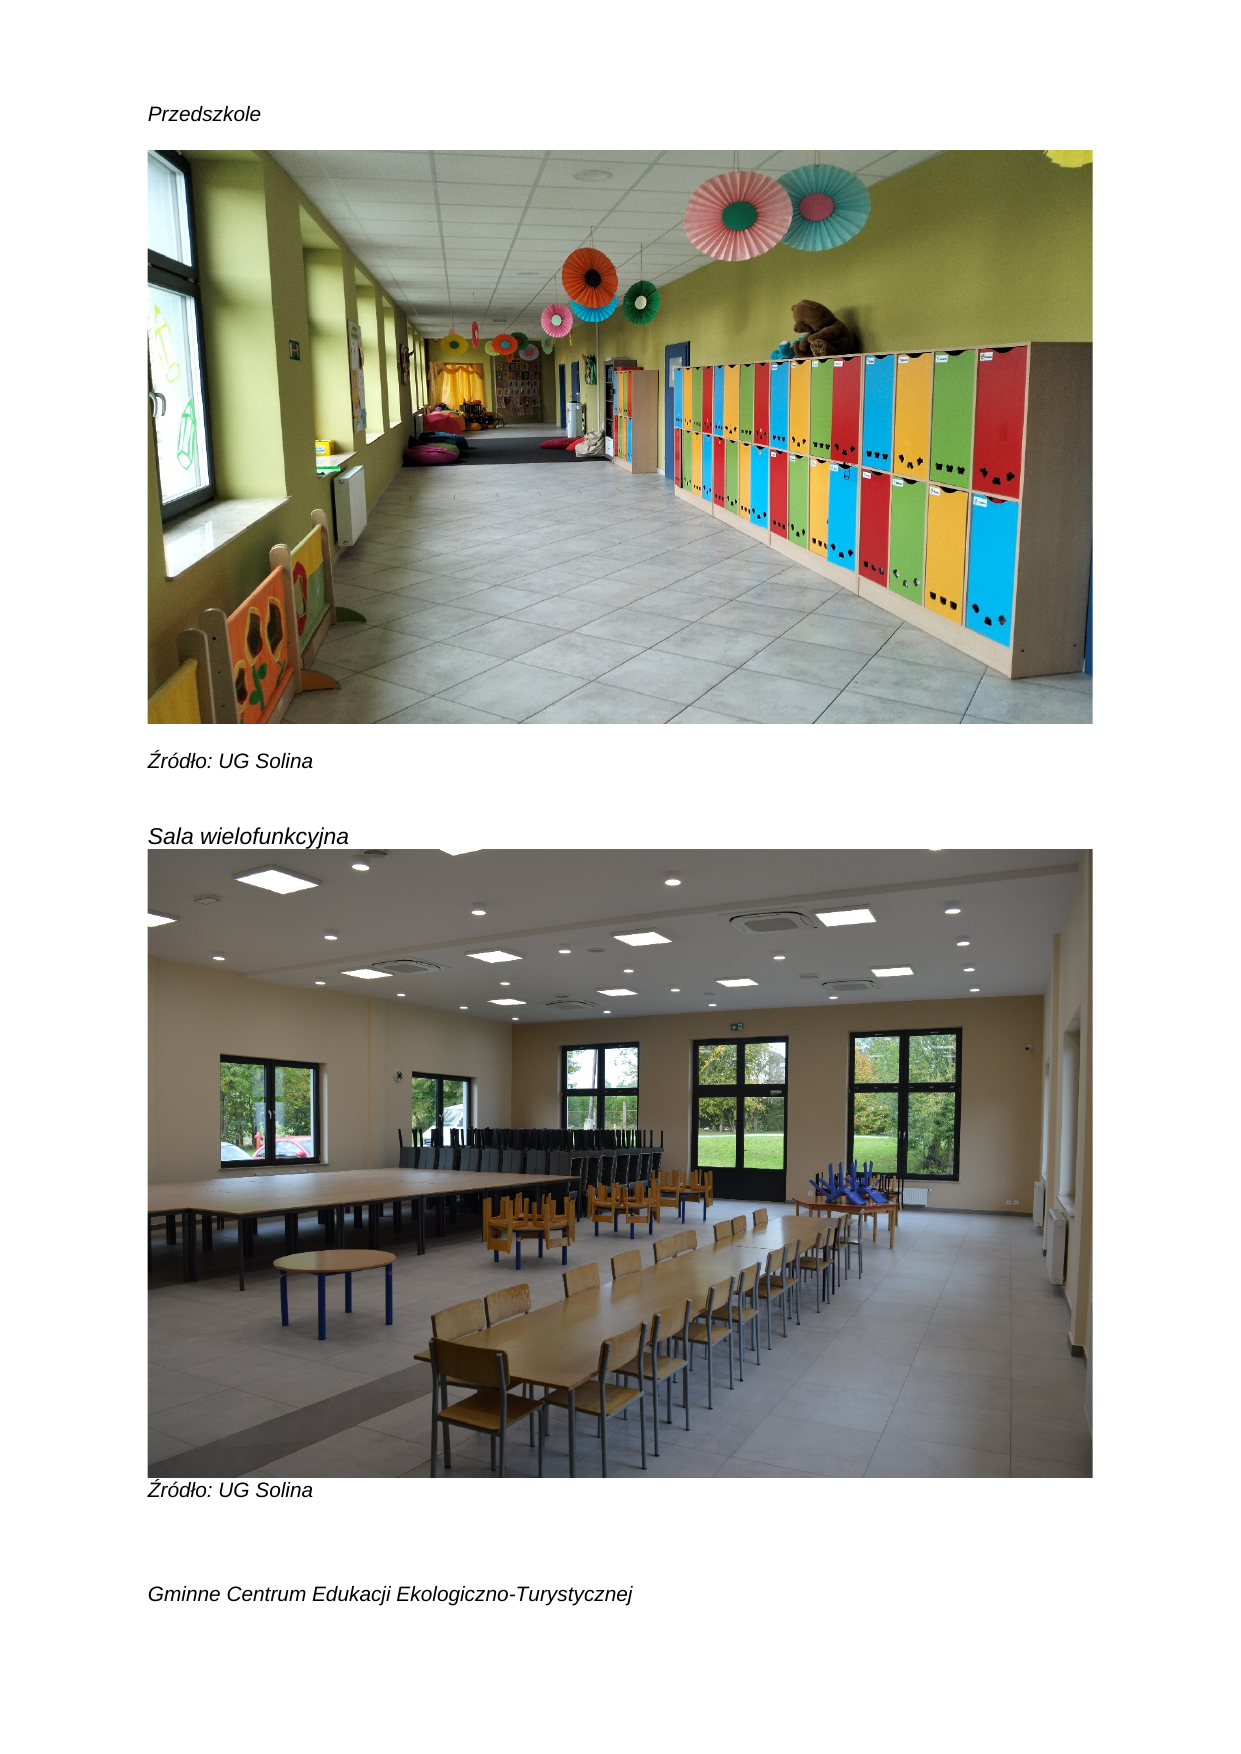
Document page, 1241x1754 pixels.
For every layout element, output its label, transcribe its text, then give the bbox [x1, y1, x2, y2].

picture [147, 849, 1093, 1478]
text Źródło: UG Solina [148, 1478, 1093, 1502]
picture [147, 150, 1093, 724]
text Gminne Centrum Edukacji Ekologiczno-Turystycznej [148, 1581, 1093, 1605]
text Przedszkole [148, 102, 1093, 126]
text Źródło: UG Solina [148, 749, 1093, 773]
text Sala wielofunkcyjna [148, 823, 1093, 849]
